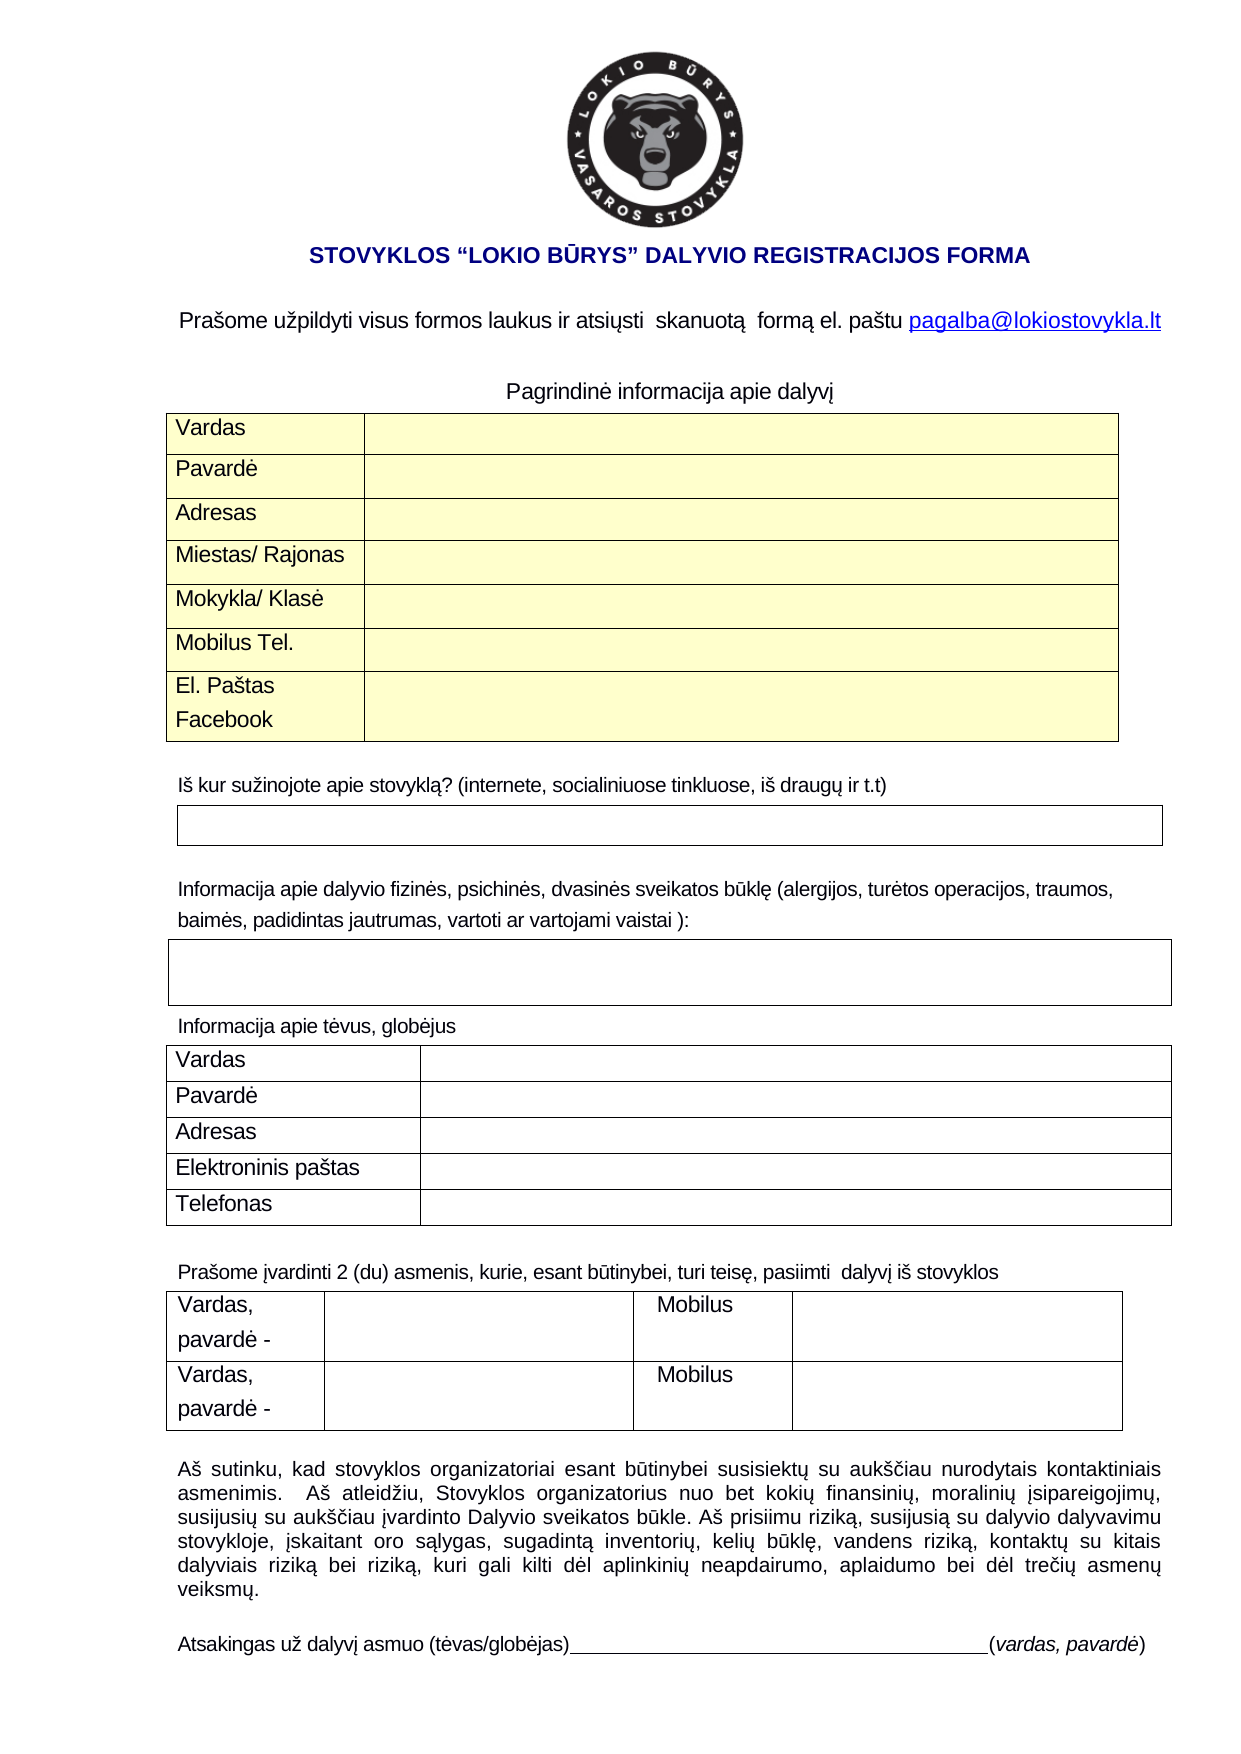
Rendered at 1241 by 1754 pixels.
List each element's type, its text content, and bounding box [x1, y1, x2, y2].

table_cell [365, 499, 1118, 540]
text Prašome įvardinti 2 (du) asmenis, kurie, esant būtinybei, turi teisę, pasiimti dalyvį iš stovyklos [177, 1260, 1162, 1284]
table_cell [421, 1118, 1171, 1153]
table_cell [421, 1190, 1171, 1224]
table_header [178, 806, 1162, 845]
table_cell Mobilus Tel. [167, 629, 364, 671]
table_header Vardas [167, 1046, 420, 1081]
text Informacija apie dalyvio fizinės, psichinės, dvasinės sveikatos būklę (alergijos, turėtos operacijos, traumos, baimės, padidintas jautrumas, vartoti ar vartojami vaistai ): [177, 877, 1162, 932]
table_header Vardas, pavardė - [167, 1292, 324, 1361]
table_cell Adresas [167, 499, 364, 540]
table_cell Adresas [167, 1118, 420, 1153]
table_cell El. Paštas Facebook [167, 672, 364, 741]
table_cell Vardas, pavardė - [167, 1362, 324, 1430]
table_cell Mobilus [634, 1362, 792, 1430]
table_cell [793, 1362, 1122, 1430]
table_cell [365, 541, 1118, 584]
table_header Vardas [167, 414, 364, 454]
text Atsakingas už dalyvį asmuo (tėvas/globėjas) (vardas, pavardė) [177, 1632, 1162, 1656]
table_cell [365, 672, 1118, 741]
table_cell Mokykla/ Klasė [167, 585, 364, 628]
table_cell [325, 1362, 633, 1430]
text Pagrindinė informacija apie dalyvį [177, 378, 1162, 404]
text Informacija apie tėvus, globėjus [177, 1014, 1162, 1038]
table_header [325, 1292, 633, 1361]
text Iš kur sužinojote apie stovyklą? (internete, socialiniuose tinkluose, iš draugų ir t.t) [177, 773, 1162, 797]
text Aš sutinku, kad stovyklos organizatoriai esant būtinybei susisiektų su aukščiau nurodytais kontaktiniais asmenimis. Aš atleidžiu, Stovyklos organizatorius nuo bet kokių finansinių, moralinių įsipareigojimų, susijusių su aukščiau įvardinto Dalyvio sveikatos būkle. Aš prisiimu riziką, susijusią su dalyvio dalyvavimu stovykloje, įskaitant oro sąlygas, sugadintą inventorių, kelių būklę, vandens riziką, kontaktų su kitais dalyviais riziką bei riziką, kuri gali kilti dėl aplinkinių neapdairumo, aplaidumo bei dėl trečių asmenų veiksmų. [177, 1457, 1162, 1601]
table_header [421, 1046, 1171, 1081]
table_cell [421, 1154, 1171, 1189]
table_header Mobilus [634, 1292, 792, 1361]
table_cell [365, 629, 1118, 671]
table_cell Pavardė [167, 1082, 420, 1117]
table_cell [365, 585, 1118, 628]
table_header [365, 414, 1118, 454]
table_cell [421, 1082, 1171, 1117]
table_cell Pavardė [167, 455, 364, 498]
subtitle STOVYKLOS “LOKIO BŪRYS” DALYVIO REGISTRACIJOS FORMA [177, 242, 1162, 268]
table_cell Miestas/ Rajonas [167, 541, 364, 584]
text Prašome užpildyti visus formos laukus ir atsiųsti skanuotą formą el. paštu pagalba@lokiostovykla.lt [177, 307, 1162, 333]
table_cell [365, 455, 1118, 498]
table_cell Elektroninis paštas [167, 1154, 420, 1189]
picture [559, 44, 751, 236]
table_header [793, 1292, 1122, 1361]
table_cell Telefonas [167, 1190, 420, 1224]
